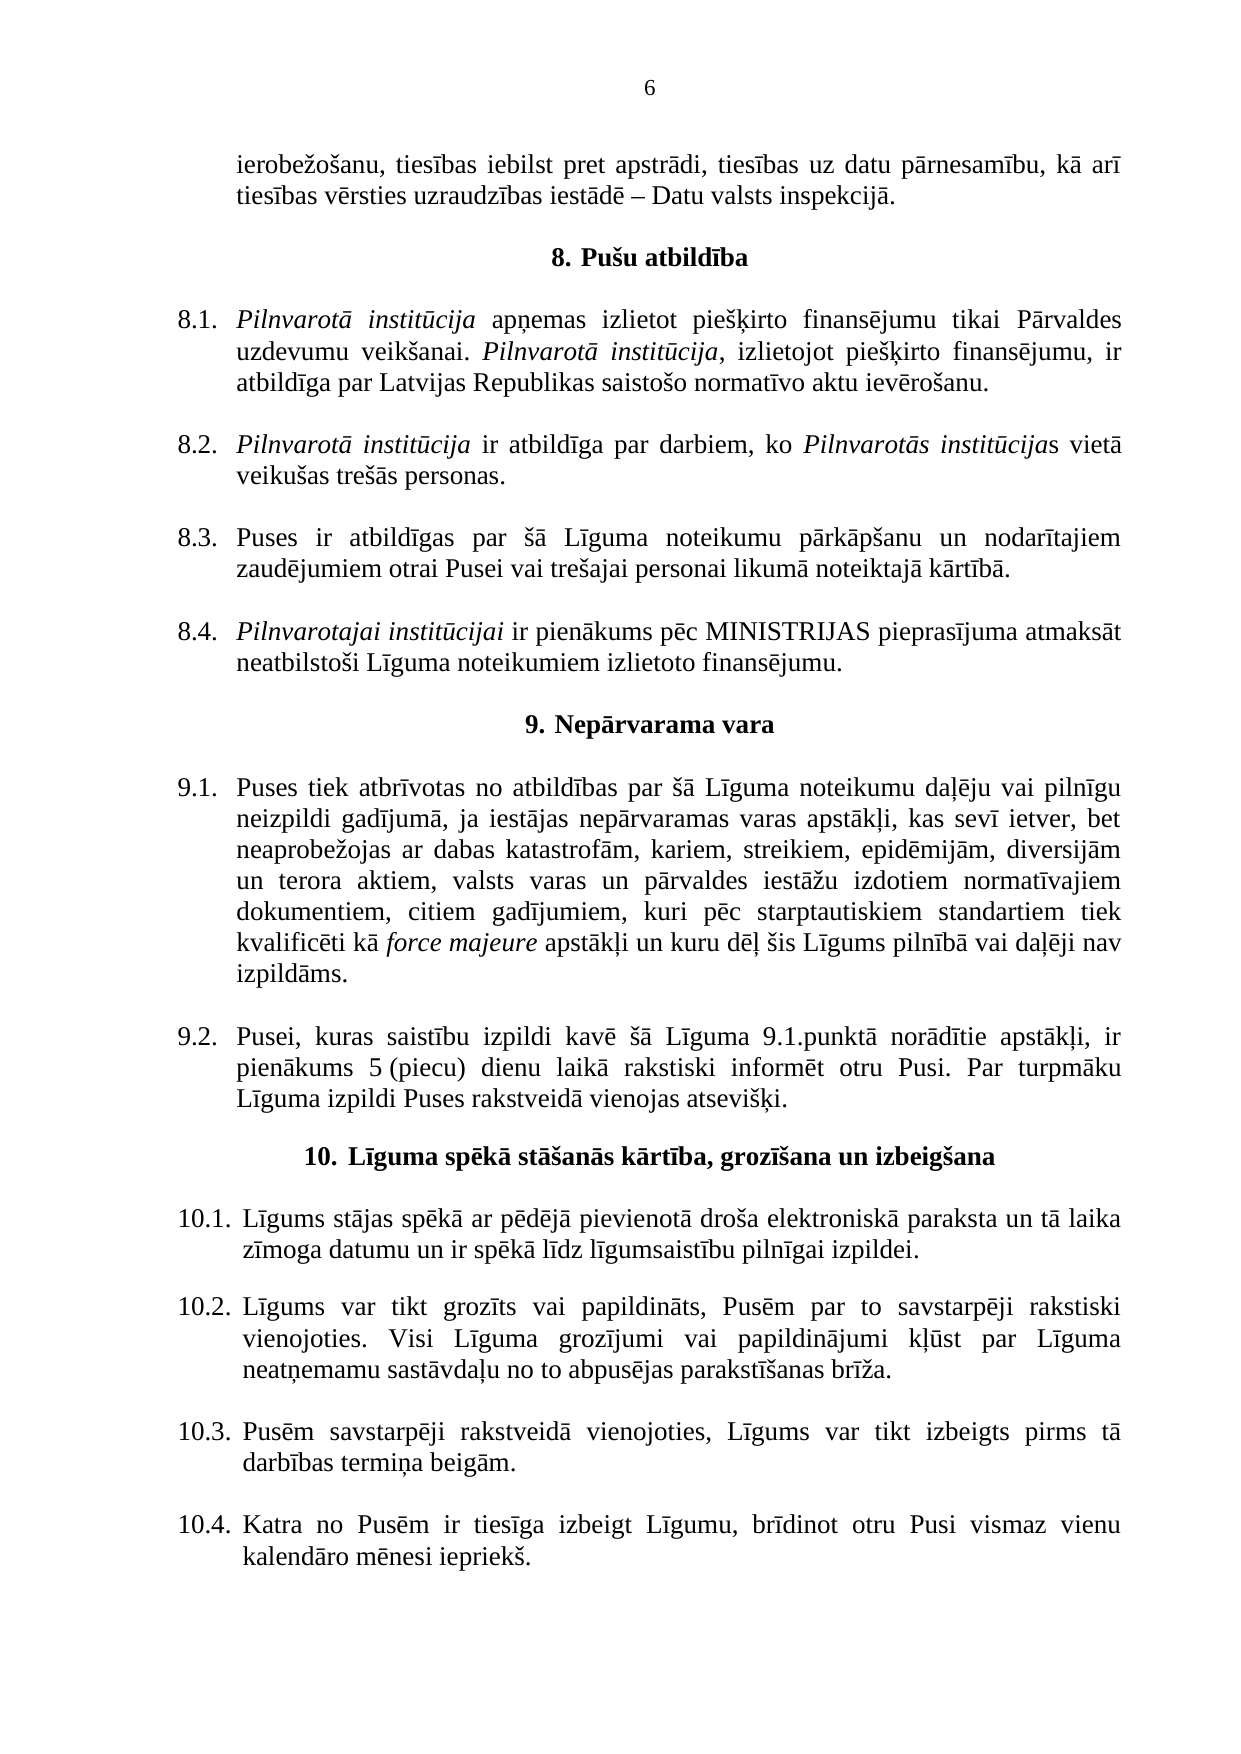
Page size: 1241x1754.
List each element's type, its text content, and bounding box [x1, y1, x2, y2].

list stājas spēkā ar pēdējā pievienotā droša elektroniskā paraksta un tā laika zīmoga datumu un ir spēkā līdz līgumsaistību pilnīgai izpildei. [177, 1202, 1122, 1264]
list Pilnvarotā institūcija ir atbildīga par darbiem, ko Pilnvarotās institūcijas vietā veikušas trešās personas. [177, 428, 1122, 490]
list Katra no Pusēm ir tiesīga izbeigt Līgumu, brīdinot otru Pusi vismaz vienu kalendāro mēnesi iepriekš. [177, 1508, 1122, 1571]
list Pilnvarotajai institūcijai ir pienākums pēc MINISTRIJAS pieprasījuma atmaksāt neatbilstoši Līguma noteikumiem izlietoto finansējumu. [177, 615, 1122, 677]
list Pušu atbildība [177, 241, 1122, 272]
list Līguma spēkā stāšanās kārtība, grozīšana un izbeigšana [177, 1139, 1122, 1171]
list Puses tiek atbrīvotas no atbildības par šā noteikumu daļēju vai pilnīgu neizpildi gadījumā, ja iestājas nepārvaramas varas apstākļi, kas sevī ietver, bet neaprobežojas ar dabas katastrofām, kariem, streikiem, epidēmijām, diversijām un terora , valsts varas un pārvaldes iestāžu izdotiem normatīvajiem dokumentiem, citiem gadījumiem, kuri pēc starptautiskiem standartiem tiek kvalificēti kā force majeure apstākļi un kuru dēļ šis pilnībā vai daļēji nav izpildāms. [177, 771, 1122, 989]
list Pilnvarotā institūcija apņemas izlietot piešķirto finansējumu tikai Pārvaldes uzdevumu veikšanai. Pilnvarotā institūcija, izlietojot piešķirto finansējumu, ir atbildīga par Latvijas Republikas saistošo normatīvo aktu ievērošanu. [177, 303, 1122, 397]
list Līgums var tikt grozīts vai papildināts, Pusēm par to savstarpēji rakstiski vienojoties. Visi Līguma grozījumi vai papildinājumi kļūst par Līguma neatņemamu sastāvdaļu no to abpusējas parakstīšanas brīža. [177, 1291, 1122, 1384]
list Puses ir atbildīgas par šā Līguma noteikumu pārkāpšanu un nodarītajiem zaudējumiem otrai Pusei vai trešajai personai likumā noteiktajā kārtībā. [177, 521, 1122, 584]
list Pusēm savstarpēji rakstveidā vienojoties, var tikt izbeigts pirms tā darbības termiņa beigām. [177, 1415, 1122, 1477]
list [177, 148, 1122, 210]
list Nepārvarama vara [177, 708, 1122, 739]
list Pusei, kuras saistību izpildi kavē šā 9.1.punktā norādītie apstākļi, ir pienākums 5 (piecu) dienu laikā rakstiski informēt otru Pusi. Par turpmāku izpildi Puses rakstveidā vienojas atsevišķi. [177, 1020, 1122, 1113]
